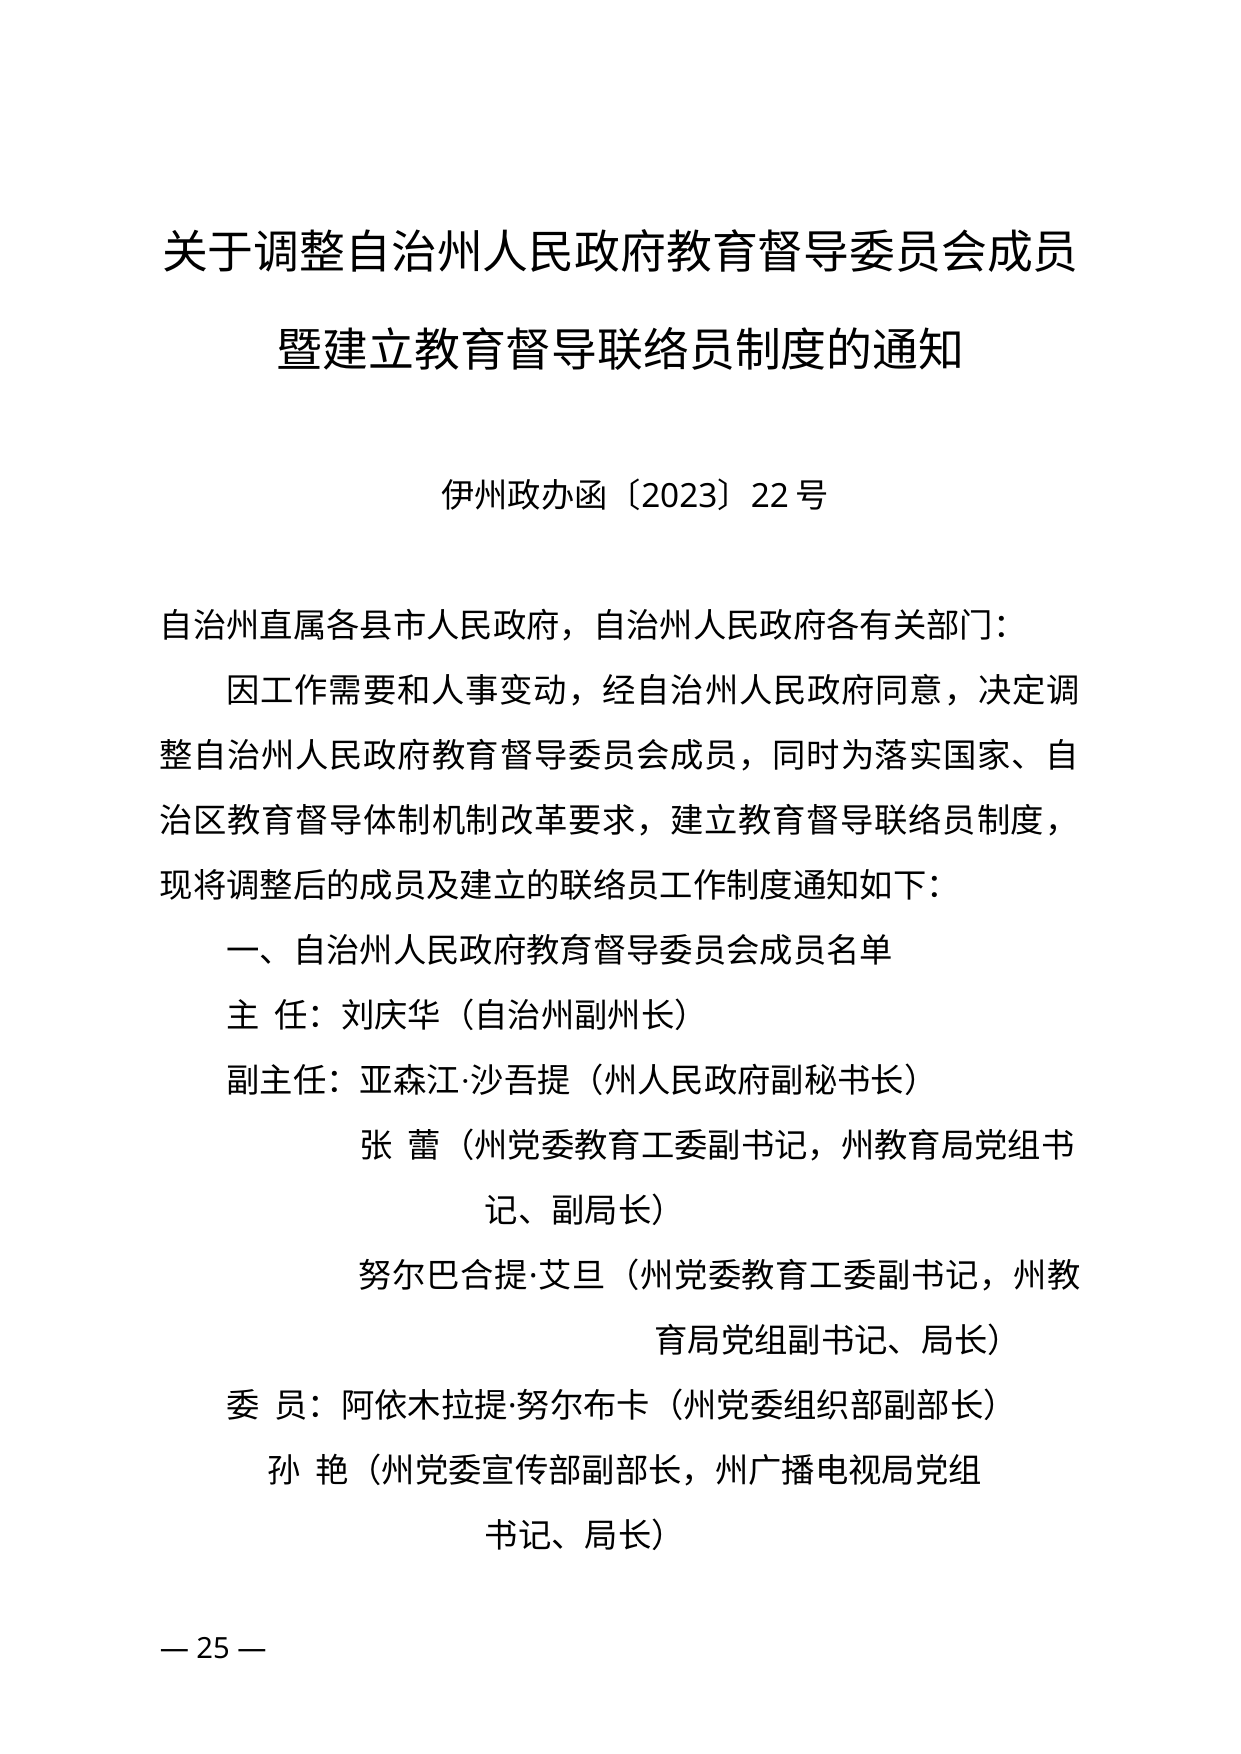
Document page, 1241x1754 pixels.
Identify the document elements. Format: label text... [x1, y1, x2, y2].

text 书记、局长） [159, 1500, 1081, 1565]
list 自治州人民政府教育督导委员会成员名单 [159, 915, 1081, 980]
text 关于调整自治州人民政府教育督导委员会成员暨建立教育督导联络员制度的通知 [159, 200, 1081, 395]
text 主 任：刘庆华（自治州副州长） [159, 980, 1081, 1045]
text 努尔巴合提·艾旦（州党委教育工委副书记，州教育局党组副书记、局长） [359, 1240, 1081, 1370]
text 自治州直属各县市人民政府，自治州人民政府各有关部门： [159, 590, 1081, 655]
list 张 蕾（州党委教育工委副书记，州教育局党组书 [159, 1110, 1081, 1175]
subtitle 伊州政办函〔2023〕22号 [441, 460, 1081, 525]
list 委 员：阿依木拉提·努尔布卡（州党委组织部副部长） [159, 1370, 1081, 1435]
list 副主任：亚森江·沙吾提（州人民政府副秘书长） [159, 1045, 1081, 1110]
text 记、副局长） [159, 1175, 1081, 1240]
text 因工作需要和人事变动，经自治州人民政府同意，决定调整自治州人民政府教育督导委员会成员，同时为落实国家、自治区教育督导体制机制改革要求，建立教育督导联络员制度，现将调整后的成员及建立的联络员工作制度通知如下： [159, 655, 1081, 915]
text 孙 艳（州党委宣传部副部长，州广播电视局党组 [159, 1435, 1081, 1500]
